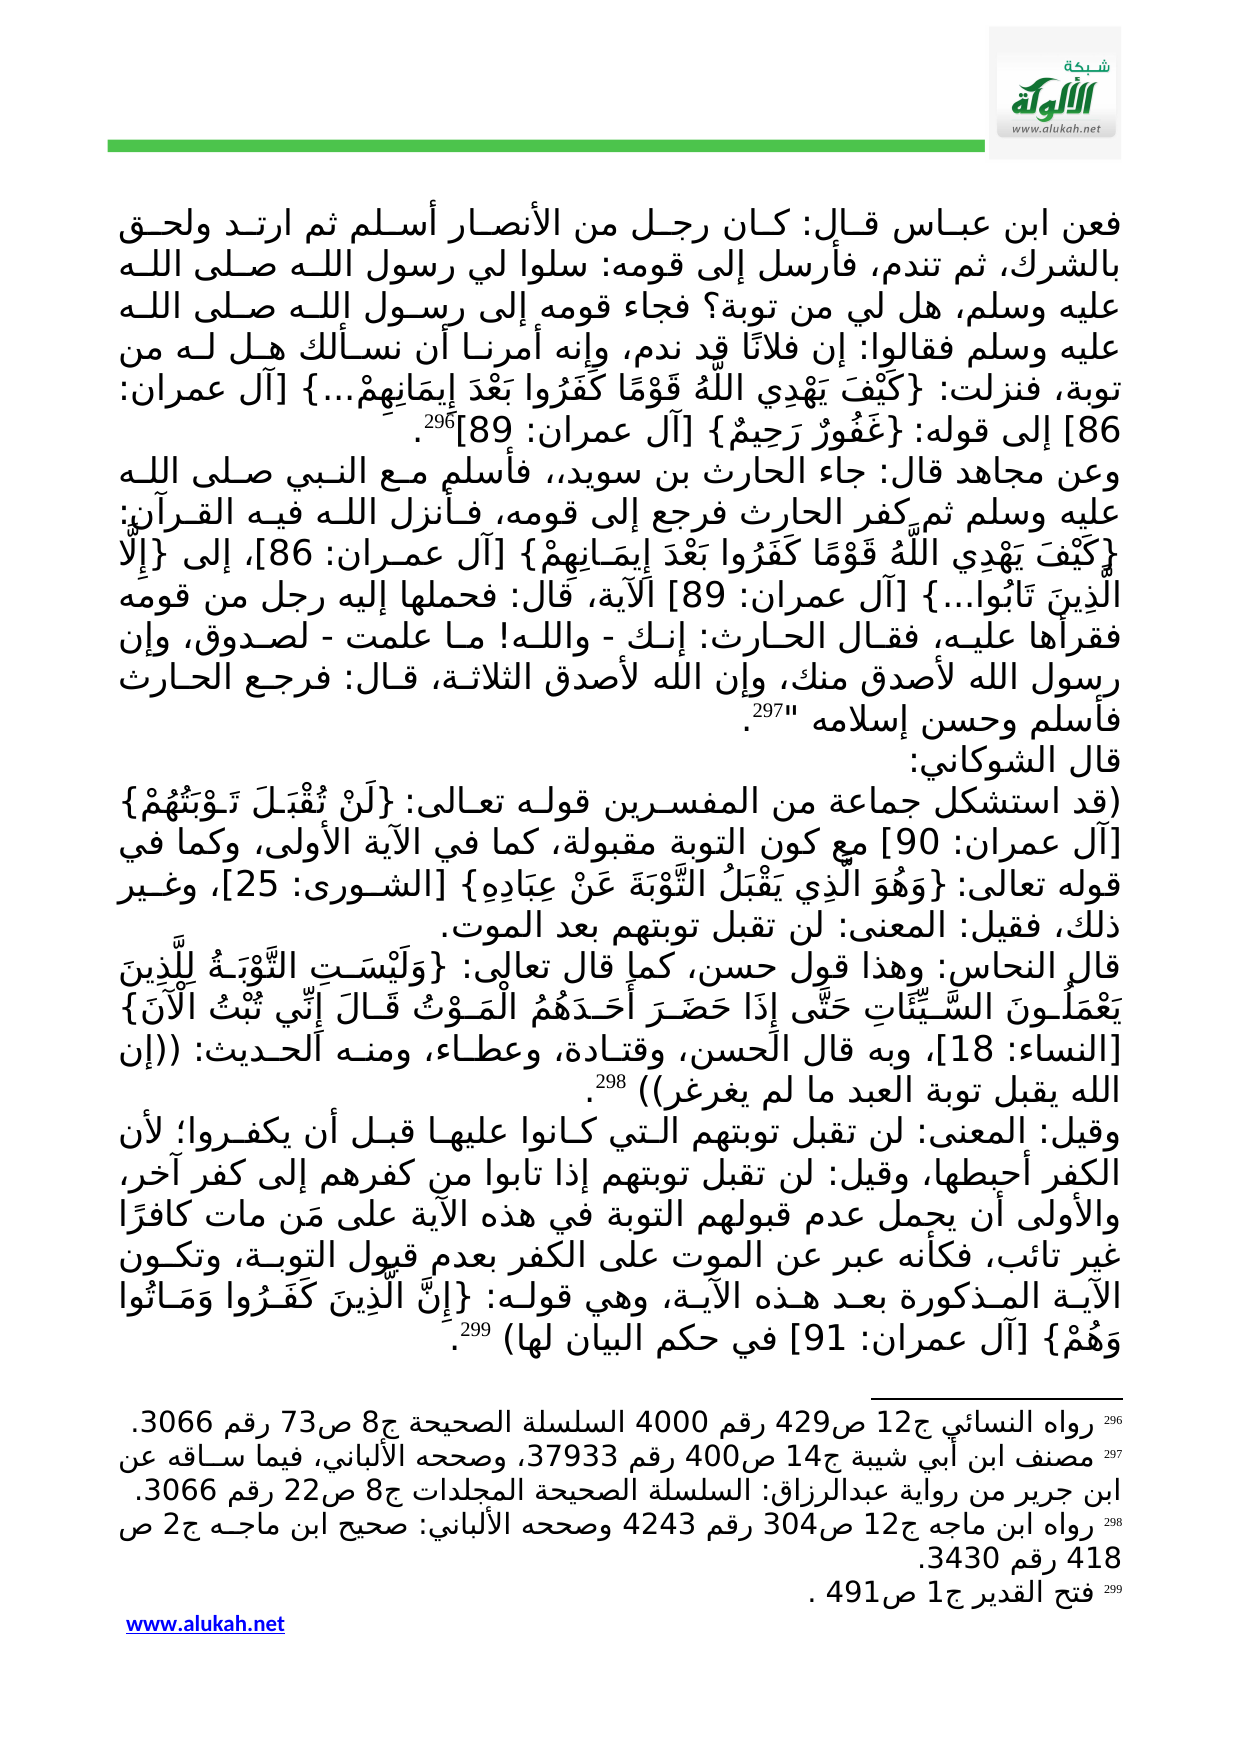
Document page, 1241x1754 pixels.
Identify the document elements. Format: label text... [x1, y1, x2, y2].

text وقيل: المعنى: لن تقبل توبتهم التي كانوا عليها قبل أن يكفروا؛ لأن الكفر أحبطها، وقيل: لن تقبل توبتهم إذا تابوا من كفرهم إلى كفر آخر، والأولى أن يحمل عدم قبولهم التوبة في هذه الآية على مَن مات كافرًا غير تائب، فكأنه عبر عن الموت على الكفر بعدم قبول التوبة، وتكون الآية المذكورة بعد هذه الآية، وهي قوله: {إِنَّ الَّذِينَ كَفَرُوا وَمَاتُوا وَهُمْ} [آل عمران: 91] في حكم البيان لها) . [118, 1111, 1122, 1358]
text (قد استشكل جماعة من المفسرين قوله تعالى: {لَنْ تُقْبَلَ تَوْبَتُهُمْ} [آل عمران: 90] مع كون التوبة مقبولة، كما في الآية الأولى، وكما في قوله تعالى: {وَهُوَ الَّذِي يَقْبَلُ التَّوْبَةَ عَنْ عِبَادِهِ} [الشورى: 25]، وغير ذلك، فقيل: المعنى: لن تقبل توبتهم بعد الموت. [118, 781, 1122, 946]
text قال النحاس: وهذا قول حسن، كما قال تعالى: {وَلَيْسَتِ التَّوْبَةُ لِلَّذِينَ يَعْمَلُونَ السَّيِّئَاتِ حَتَّى إِذَا حَضَرَ أَحَدَهُمُ الْمَوْتُ قَالَ إِنِّي تُبْتُ الْآنَ} [النساء: 18]، وبه قال الحسن، وقتادة، وعطاء، ومنه الحديث: ((إن الله يقبل توبة العبد ما لم يغرغر)) . [118, 946, 1122, 1111]
text وعن مجاهد قال: جاء الحارث بن سويد،، فأسلم مع النبي صلى الله عليه وسلم ثم كفر الحارث فرجع إلى قومه، فأنزل الله فيه القرآن: {كَيْفَ يَهْدِي اللَّهُ قَوْمًا كَفَرُوا بَعْدَ إِيمَانِهِمْ} [آل عمران: 86]، إلى {إِلَّا الَّذِينَ تَابُوا...} [آل عمران: 89] الآية، قال: فحملها إليه رجل من قومه فقرأها عليه، فقال الحارث: إنك - والله! ما علمت - لصدوق، وإن رسول الله لأصدق منك، وإن الله لأصدق الثلاثة، قال: فرجع الحارث فأسلم وحسن إسلامه ". [118, 450, 1122, 739]
text قال الشوكاني: [118, 739, 1122, 781]
text فعن ابن عباس قال: كان رجل من الأنصار أسلم ثم ارتد ولحق بالشرك، ثم تندم، فأرسل إلى قومه: سلوا لي رسول الله صلى الله عليه وسلم، هل لي من توبة؟ فجاء قومه إلى رسول الله صلى الله عليه وسلم فقالوا: إن فلانًا قد ندم، وإنه أمرنا أن نسألك هل له من توبة، فنزلت: {كَيْفَ يَهْدِي اللَّهُ قَوْمًا كَفَرُوا بَعْدَ إِيمَانِهِمْ...} [آل عمران: 86] إلى قوله: {غَفُورٌ رَحِيمٌ} [آل عمران: 89]. [118, 203, 1122, 450]
